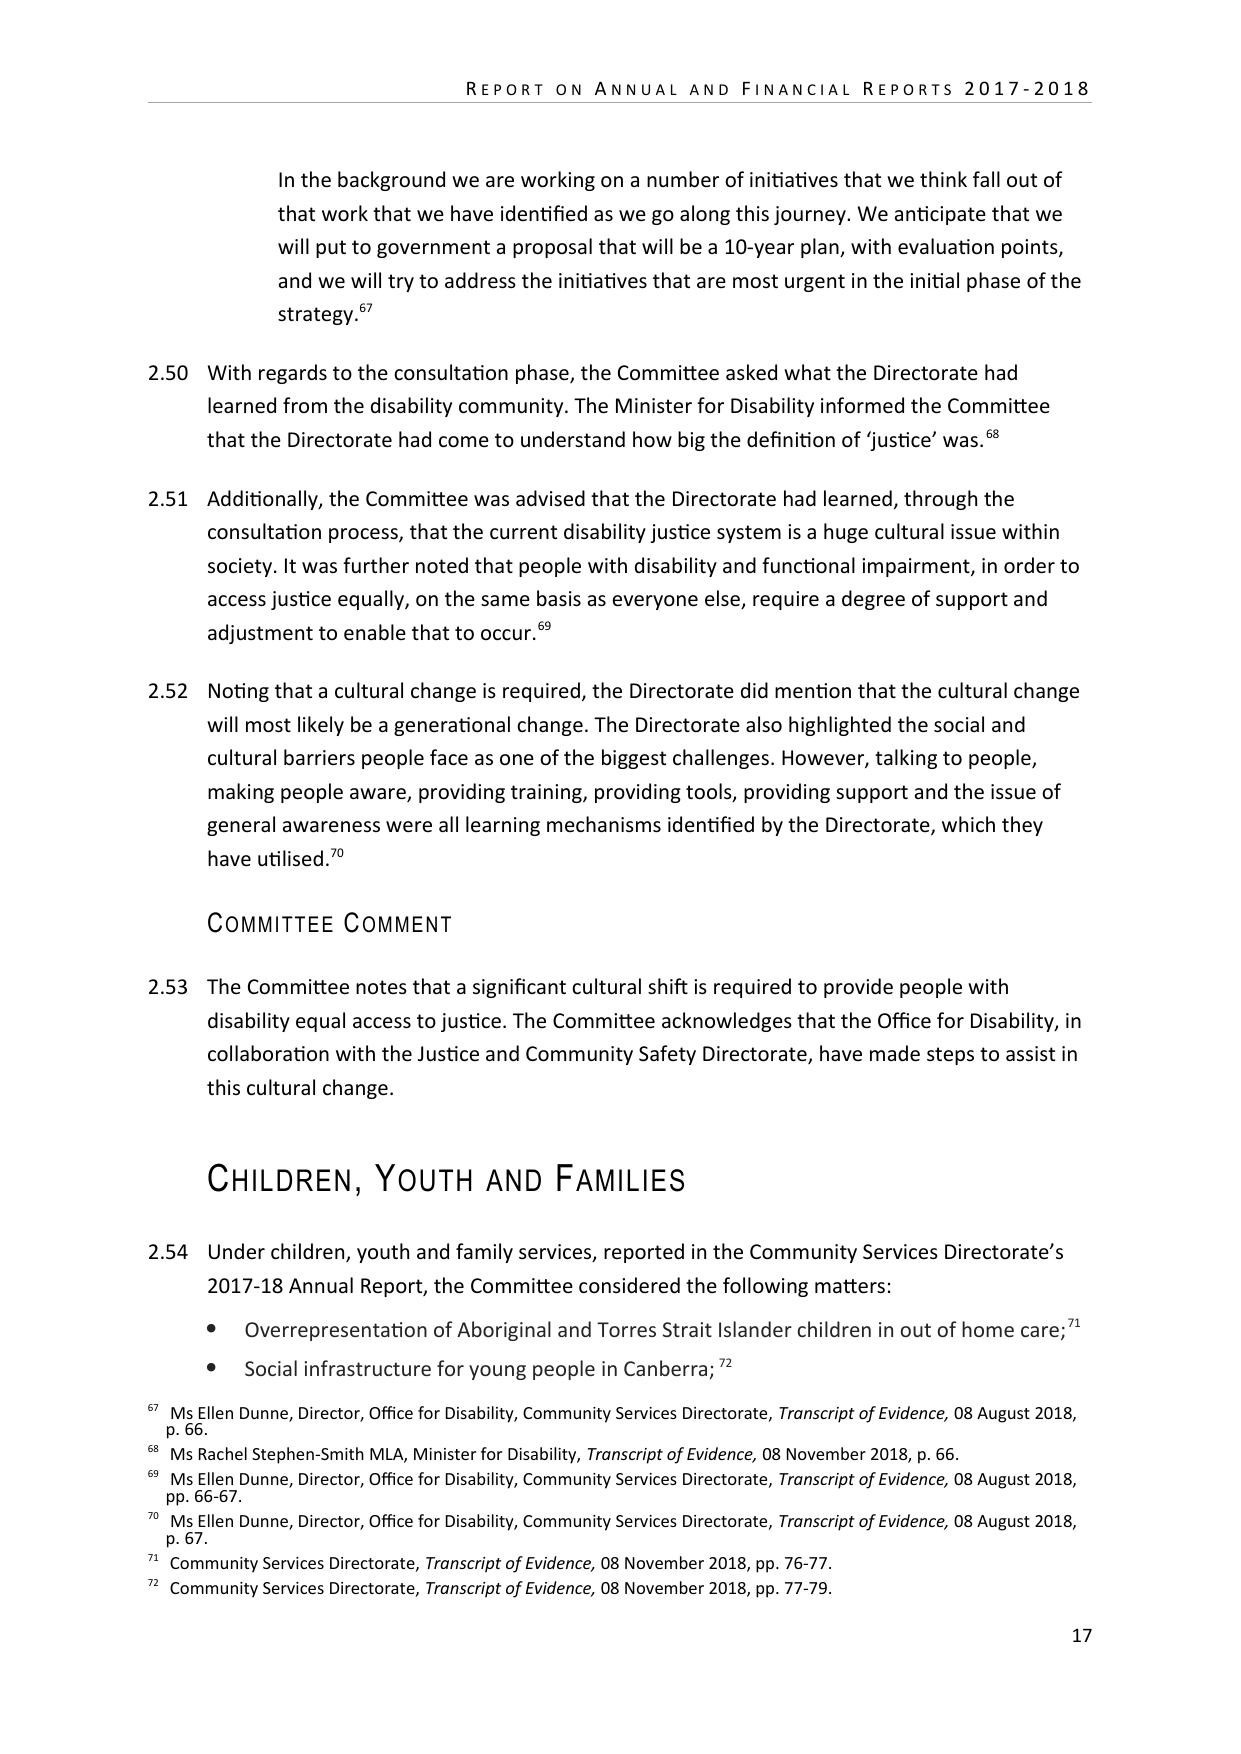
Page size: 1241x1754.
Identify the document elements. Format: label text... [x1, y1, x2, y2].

text In the background we are working on a number of initiatives that we think fall out of that work that we have identified as we go along this journey. We anticipate that we will put to government a proposal that will be a 10-year plan, with evaluation points, and we will try to address the initiatives that are most urgent in the initial phase of the strategy. [278, 165, 1092, 328]
text Noting that a cultural change is required, the Directorate did mention that the cultural change will most likely be a generational change. The Directorate also highlighted the social and cultural barriers people face as one of the biggest challenges. However, talking to people, making people aware, providing training, providing tools, providing support and the issue of general awareness were all learning mechanisms identified by the Directorate, which they have utilised. [148, 676, 1092, 872]
text The Committee notes that a significant cultural shift is required to provide people with disability equal access to justice. The Committee acknowledges that the Office for Disability, in collaboration with the Justice and Community Safety Directorate, have made steps to assist in this cultural change. [148, 972, 1092, 1101]
text With regards to the consultation phase, the Committee asked what the Directorate had learned from the disability community. The Minister for Disability informed the Committee that the Directorate had come to understand how big the definition of ‘justice’ was. [148, 358, 1092, 453]
list Social infrastructure for young people in Canberra; [207, 1354, 1092, 1382]
text Additionally, the Committee was advised that the Directorate had learned, through the consultation process, that the current disability justice system is a huge cultural issue within society. It was further noted that people with disability and functional impairment, in order to access justice equally, on the same basis as everyone else, require a degree of support and adjustment to enable that to occur. [148, 484, 1092, 646]
text Under children, youth and family services, reported in the Community Services Directorate’s 2017-18 Annual Report, the Committee considered the following matters: [148, 1237, 1092, 1299]
subtitle Committee Comment [207, 907, 1092, 938]
list Overrepresentation of Aboriginal and Torres Strait Islander children in out of home care; [207, 1315, 1092, 1343]
subtitle Children, Youth and Families [207, 1156, 1092, 1199]
